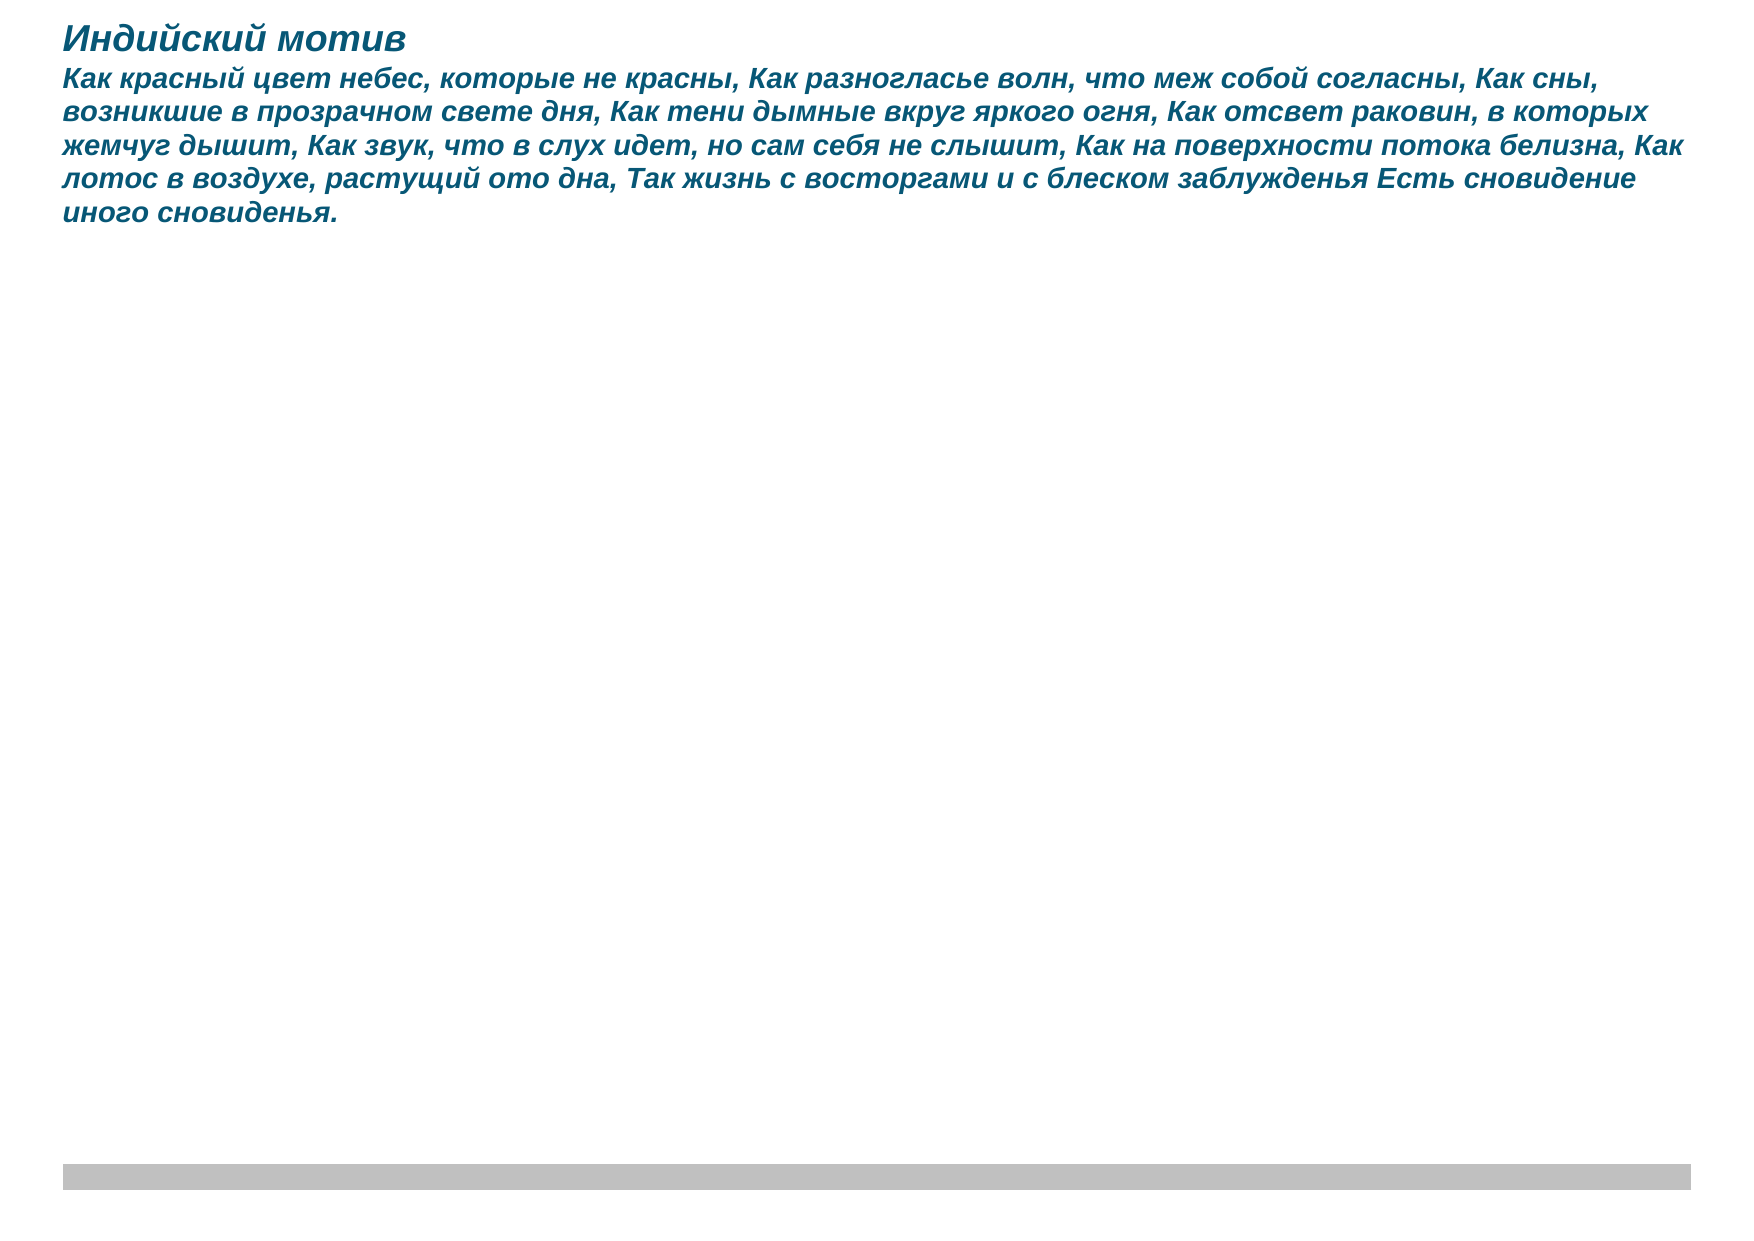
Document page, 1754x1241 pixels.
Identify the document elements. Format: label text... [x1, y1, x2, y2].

text Как красный цвет небес, которые не красны, [62, 61, 1691, 228]
subtitle Индийский мотив [62, 17, 1691, 60]
